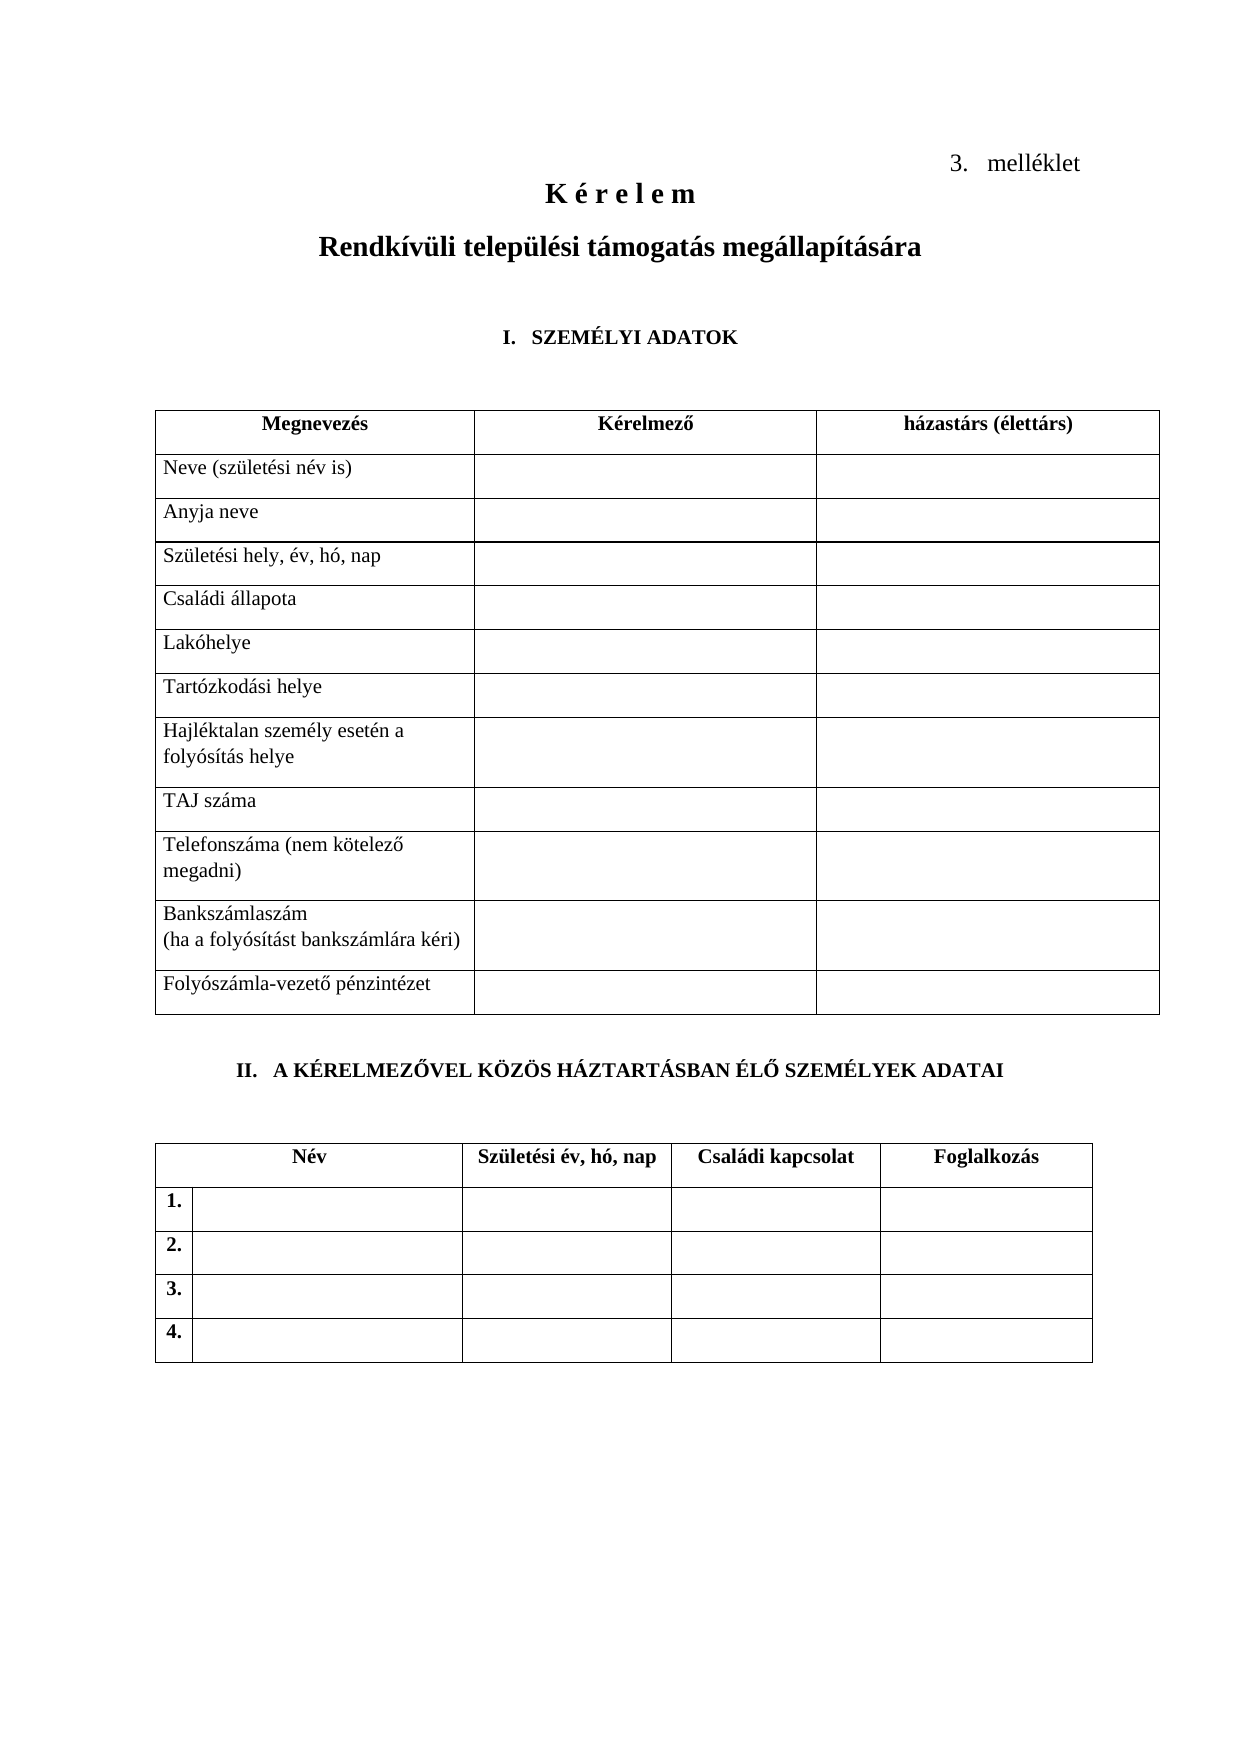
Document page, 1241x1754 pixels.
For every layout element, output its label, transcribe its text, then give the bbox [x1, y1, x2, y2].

table_cell [475, 971, 816, 1014]
table_cell [881, 1232, 1092, 1274]
table_cell [817, 718, 1159, 787]
table_cell [463, 1188, 671, 1231]
table_cell [475, 788, 816, 831]
table_header Megnevezés [156, 411, 474, 454]
text K é r e l e m [148, 176, 1092, 210]
table_cell [672, 1275, 880, 1318]
table_cell Neve (születési név is) [156, 455, 474, 498]
table_cell [193, 1232, 462, 1274]
table_header Kérelmező [475, 411, 816, 454]
table_cell [817, 971, 1159, 1014]
table_cell Folyószámla-vezető pénzintézet [156, 971, 474, 1014]
table_cell Lakóhelye [156, 630, 474, 673]
table_cell [193, 1319, 462, 1362]
table_cell [817, 901, 1159, 970]
table_cell [475, 586, 816, 629]
table_cell [817, 630, 1159, 673]
table_cell TAJ száma [156, 788, 474, 831]
table_cell [817, 543, 1159, 585]
table_cell [463, 1275, 671, 1318]
table_cell [475, 674, 816, 717]
table_header Név [156, 1144, 462, 1187]
table_cell Telefonszáma (nem kötelező megadni) [156, 832, 474, 900]
table_cell [817, 499, 1159, 541]
table_cell [881, 1188, 1092, 1231]
table_cell [817, 455, 1159, 498]
table_header Foglalkozás [881, 1144, 1092, 1187]
table_cell [463, 1232, 671, 1274]
table_cell [475, 832, 816, 900]
table_header Családi kapcsolat [672, 1144, 880, 1187]
table_cell [475, 630, 816, 673]
table_cell [881, 1319, 1092, 1362]
table_header Születési év, hó, nap [463, 1144, 671, 1187]
table_cell [193, 1188, 462, 1231]
table_cell Tartózkodási helye [156, 674, 474, 717]
table_cell [817, 674, 1159, 717]
text Rendkívüli települési támogatás megállapítására [148, 229, 1092, 263]
table_cell [817, 586, 1159, 629]
table_cell 4. [156, 1319, 192, 1362]
table_cell [475, 543, 816, 585]
table_cell Hajléktalan személy esetén a folyósítás helye [156, 718, 474, 787]
table_cell [881, 1275, 1092, 1318]
table_cell Születési hely, év, hó, nap [156, 543, 474, 585]
table_cell 2. [156, 1232, 192, 1274]
table_cell [672, 1188, 880, 1231]
list melléklet [937, 148, 1092, 176]
table_cell 3. [156, 1275, 192, 1318]
table_cell [463, 1319, 671, 1362]
table_header házastárs (élettárs) [817, 411, 1159, 454]
table_cell [475, 718, 816, 787]
text II. A KÉRELMEZŐVEL KÖZÖS HÁZTARTÁSBAN ÉLŐ SZEMÉLYEK ADATAI [148, 1058, 1092, 1082]
table_cell [672, 1319, 880, 1362]
table_cell [193, 1275, 462, 1318]
text I. SZEMÉLYI ADATOK [148, 325, 1092, 349]
table_cell [817, 788, 1159, 831]
table_cell Családi állapota [156, 586, 474, 629]
table_cell [475, 499, 816, 541]
table_cell Bankszámlaszám (ha a folyósítást bankszámlára kéri) [156, 901, 474, 970]
table_cell [817, 832, 1159, 900]
table_cell [475, 901, 816, 970]
table_cell [475, 455, 816, 498]
table_cell 1. [156, 1188, 192, 1231]
table_cell Anyja neve [156, 499, 474, 541]
table_cell [672, 1232, 880, 1274]
